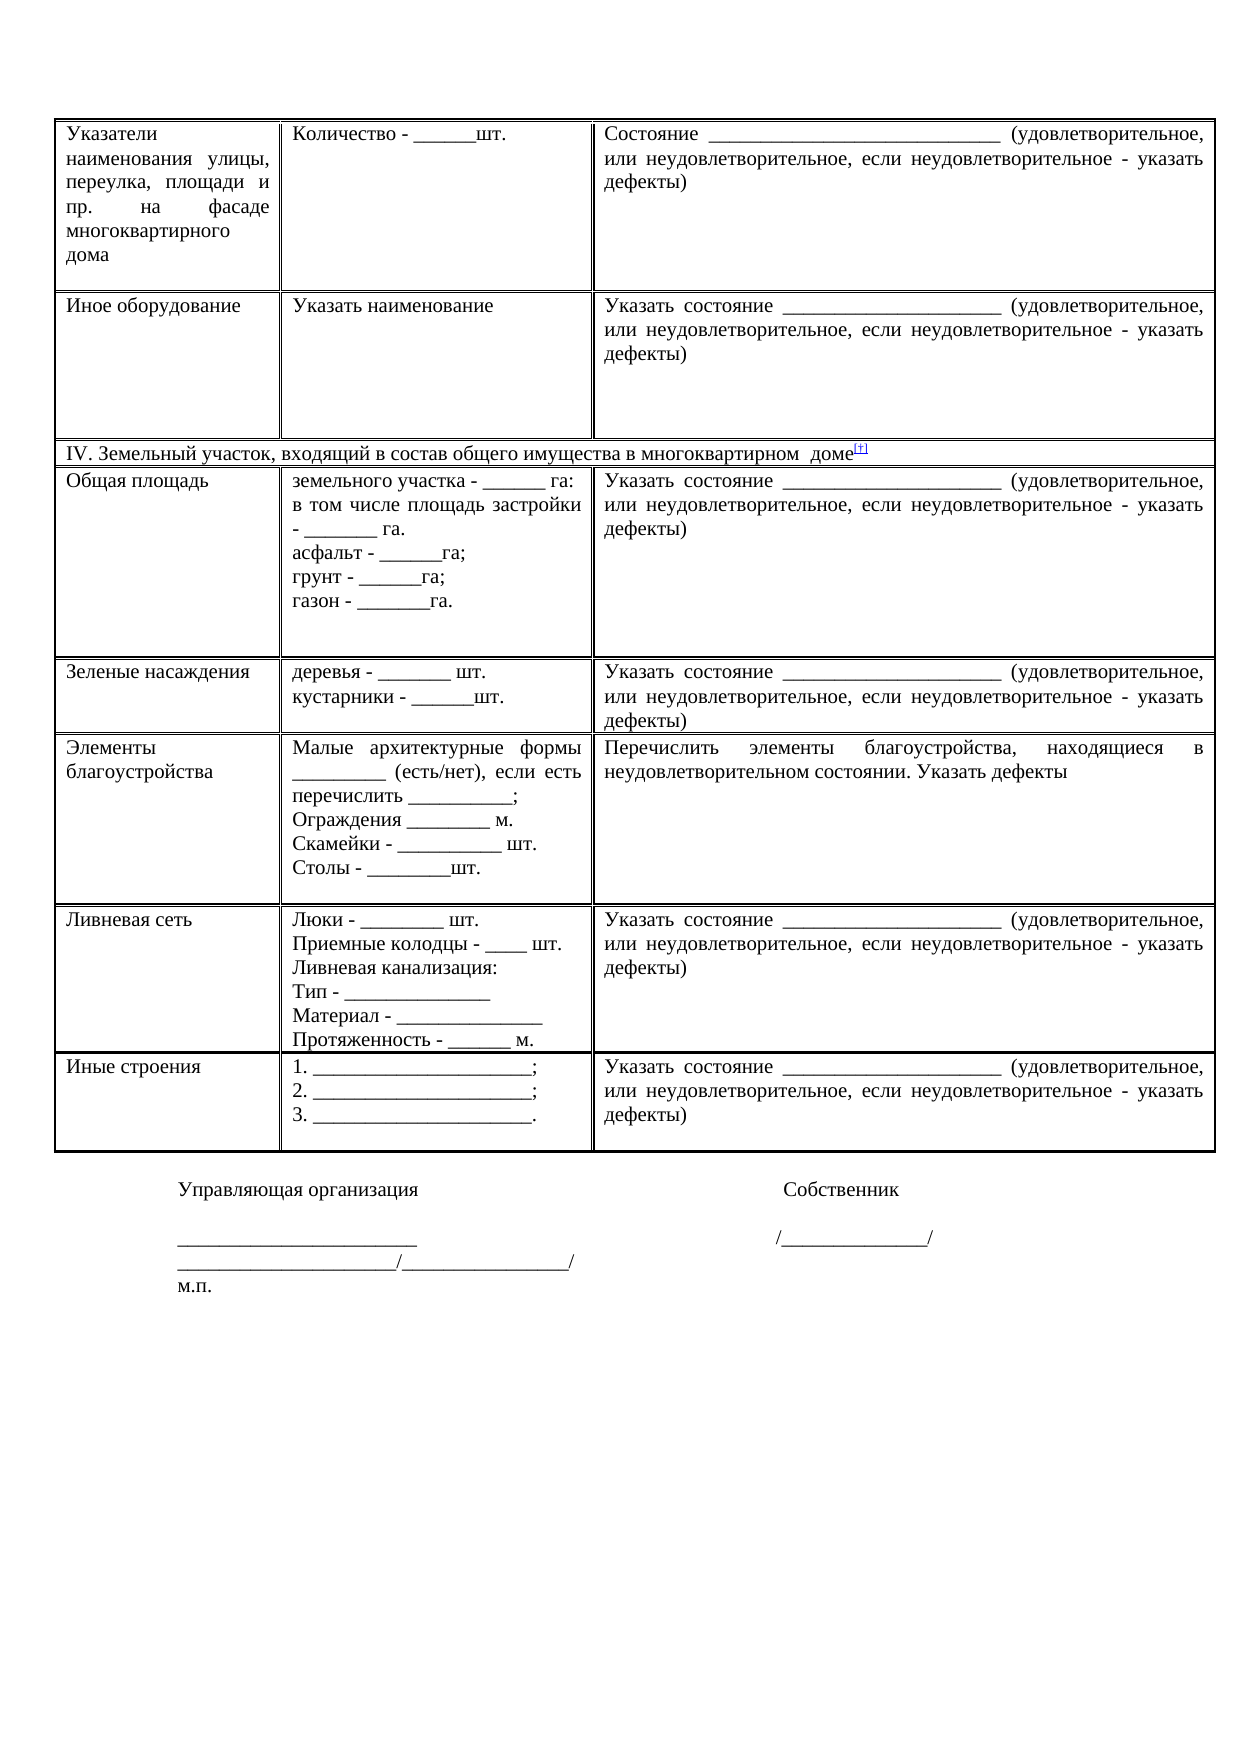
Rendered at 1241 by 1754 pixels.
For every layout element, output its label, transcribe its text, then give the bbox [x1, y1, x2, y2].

text _______________________ /______________/ _____________________/________________/ [177, 1225, 1152, 1273]
table_cell Элементы благоустройства [56, 735, 279, 903]
table_cell 1. _____________________; 2. _____________________; 3. _____________________. [282, 1054, 591, 1150]
table_cell Указать состояние _____________________ (удовлетворительное, или неудовлетворительное, если неудовлетворительное - указать дефекты) [595, 907, 1214, 1051]
table_cell Люки - ________ шт. Приемные колодцы - ____ шт. Ливневая канализация: Тип - ______________ Материал - ______________ Протяженность - ______ м. [282, 907, 591, 1051]
table_cell Иные строения [56, 1054, 279, 1150]
table_cell Ливневая сеть [56, 907, 279, 1051]
table_cell Указать наименование [282, 293, 591, 437]
table_cell Малые архитектурные формы _________ (есть/нет), если есть перечислить __________; Ограждения ________ м. Скамейки - __________ шт. Столы - ________шт. [282, 735, 591, 903]
table_cell Общая площадь [56, 468, 279, 656]
table_cell IV. Земельный участок, входящий в состав общего имущества в многоквартирном доме[†] [56, 441, 1214, 465]
table_cell Зеленые насаждения [56, 660, 279, 732]
table_cell Указать состояние _____________________ (удовлетворительное, или неудовлетворительное, если неудовлетворительное - указать дефекты) [595, 468, 1214, 656]
table_cell Указатели наименования улицы, переулка, площади и пр. на фасаде многоквартирного дома [56, 122, 281, 290]
table_cell Указать состояние _____________________ (удовлетворительное, или неудовлетворительное, если неудовлетворительное - указать дефекты) [595, 1054, 1214, 1150]
table_cell земельного участка - ______ га: в том числе площадь застройки - _______ га. асфальт - ______га; грунт - ______га; газон - _______га. [282, 468, 591, 656]
table_cell Указать состояние _____________________ (удовлетворительное, или неудовлетворительное, если неудовлетворительное - указать дефекты) [595, 293, 1214, 437]
text Управляющая организация Собственник [177, 1177, 1152, 1201]
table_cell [281, 120, 593, 290]
table_cell Указать состояние _____________________ (удовлетворительное, или неудовлетворительное, если неудовлетворительное - указать дефекты) [595, 660, 1214, 732]
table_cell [593, 122, 1214, 290]
table_cell Иное оборудование [56, 293, 279, 437]
table_cell деревья - _______ шт. кустарники - ______шт. [282, 660, 591, 732]
text м.п. [177, 1273, 1152, 1297]
table_cell Перечислить элементы благоустройства, находящиеся в неудовлетворительном состоянии. Указать дефекты [595, 735, 1214, 903]
